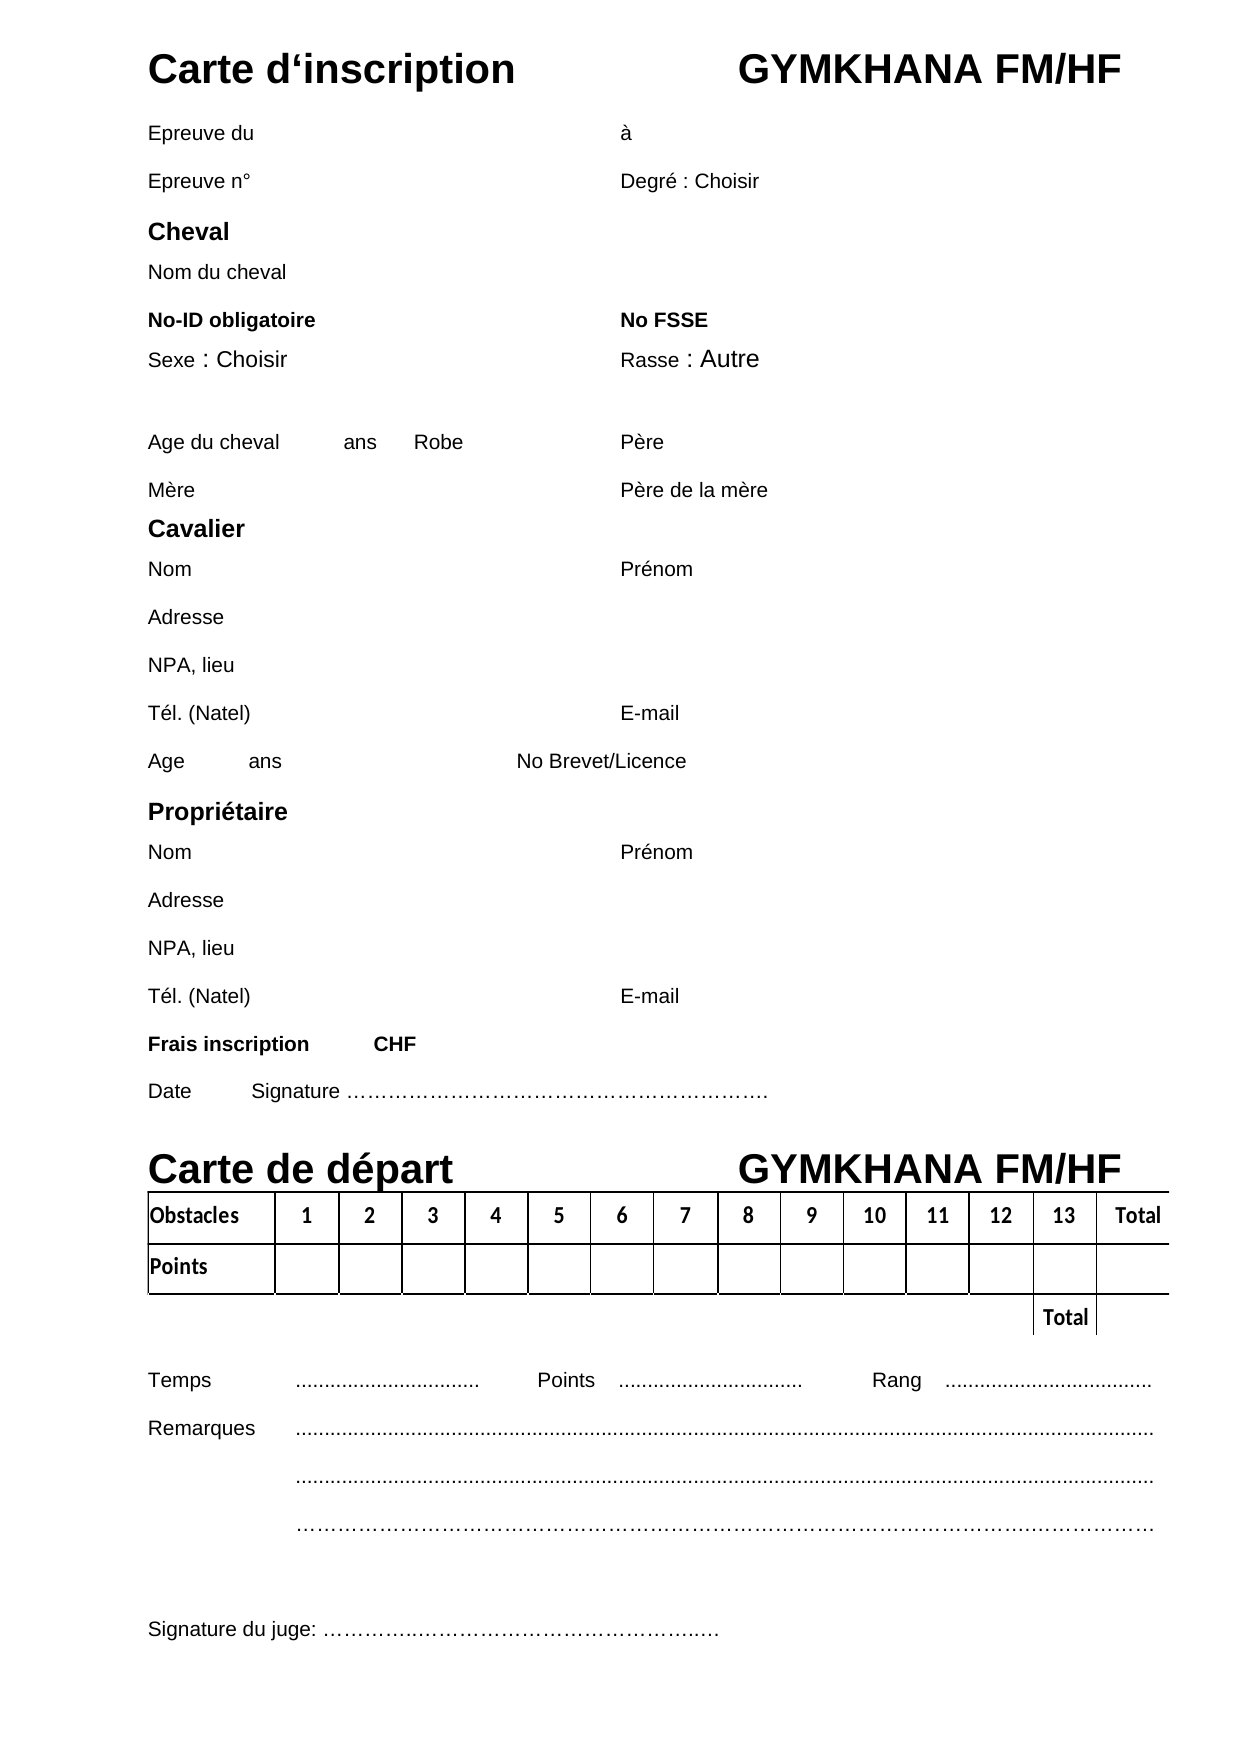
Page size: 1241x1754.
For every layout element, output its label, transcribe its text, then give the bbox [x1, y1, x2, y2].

text Nom Prénom [148, 840, 1181, 864]
text Sexe : Rasse : [148, 344, 1181, 373]
text Age du cheval ans Robe Père [148, 430, 1181, 454]
text Mère Père de la mère [148, 478, 1181, 502]
text Carte de départ GYMKHANA FM/HF [148, 1144, 1181, 1192]
text Epreuve n° Degré : [148, 169, 1181, 193]
text Temps ................................ Points ................................ Rang .................................... [148, 1368, 1181, 1392]
text ..................................................................................................................................................... [221, 1464, 1181, 1488]
text Age ans No Brevet/Licence [148, 749, 1181, 773]
text Epreuve du à [148, 121, 1181, 145]
text No-ID obligatoire No FSSE [148, 308, 1181, 332]
text Frais inscription CHF [148, 1031, 1181, 1055]
text Tél. (Natel) E-mail [148, 983, 1181, 1007]
text Nom Prénom [148, 557, 1181, 581]
text NPA, lieu [148, 653, 1181, 677]
text Cheval [148, 217, 1181, 246]
text NPA, lieu [148, 936, 1181, 959]
text Signature du juge: …………..…………………………………..… [148, 1617, 1181, 1641]
text …………………………………………………………………………………………….……………… [221, 1512, 1181, 1536]
text Tél. (Natel) E-mail [148, 701, 1181, 725]
text Remarques ..................................................................................................................................................... [148, 1416, 1181, 1440]
text Propriétaire [148, 797, 1181, 825]
text Carte d‘inscription GYMKHANA FM/HF [148, 44, 1181, 92]
text Date Signature ……………………………………………………. [148, 1079, 1181, 1103]
text Nom du cheval [148, 260, 1181, 284]
text Adresse [148, 888, 1181, 912]
text Cavalier [148, 514, 1181, 543]
text Adresse [148, 605, 1181, 629]
